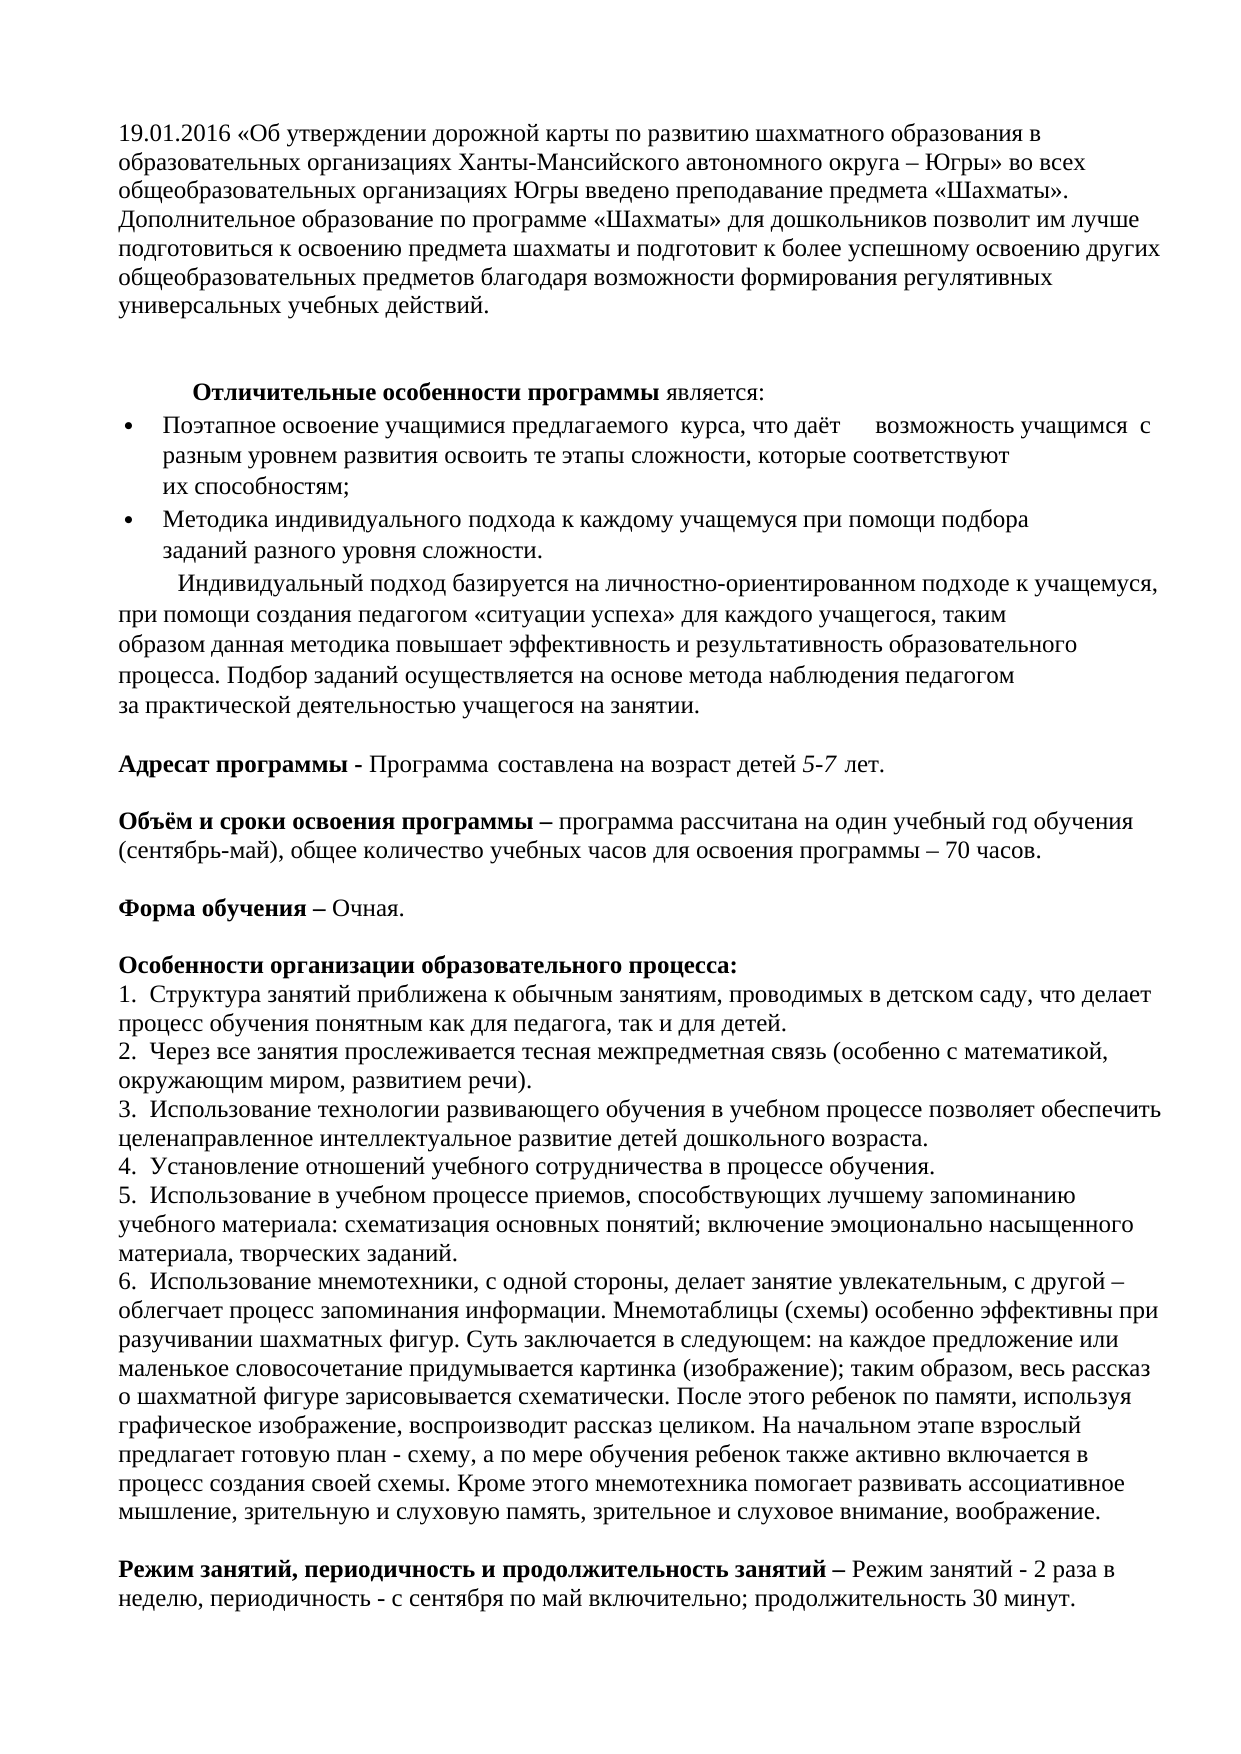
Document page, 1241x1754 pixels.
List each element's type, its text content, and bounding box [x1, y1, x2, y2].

list Методика индивидуального подхода к ‏каждому учащемуся ‏при помощи подбора заданий разного уровня ‏сложности. [125, 503, 1167, 564]
text 2. Через все занятия прослеживается тесная межпредметная связь (особенно с математикой, окружающим миром, развитием речи). [118, 1036, 1167, 1094]
text Особенности организации образовательного процесса: [118, 950, 1167, 979]
text 3. Использование технологии развивающего обучения в учебном процессе позволяет обеспечить целенаправленное интеллектуальное развитие детей дошкольного возраста. [118, 1094, 1167, 1151]
list Поэтапное освоение ‏учащимися предлагаемого ‏ курса, что даёт ‏ㅤ возможность учащимся ‏ с разным ‏уровнем развития освоить те ‏этапы сложности, которые соответствуют их ‏способностям; [125, 409, 1167, 500]
text Форма обучения – Очная. [118, 893, 1167, 921]
text Режим занятий, периодичность и продолжительность занятий – Режим занятий - 2 раза в неделю, периодичность - с сентября по май включительно; продолжительность 30 минут. [118, 1554, 1167, 1611]
text 5. Использование в учебном процессе приемов, способствующих лучшему запоминанию учебного материала: схематизация основных понятий; включение эмоционально насыщенного материала, творческих заданий. [118, 1180, 1167, 1266]
text Отличительные особенности программы является: [118, 377, 1167, 406]
text 6. Использование мнемотехники, с одной стороны, делает занятие увлекательным, с другой – облегчает процесс запоминания информации. Мнемотаблицы (схемы) особенно эффективны при разучивании шахматных фигур. Суть заключается в следующем: на каждое предложение или маленькое словосочетание придумывается картинка (изображение); таким образом, весь рассказ о шахматной фигуре зарисовывается схематически. После этого ребенок по памяти, используя графическое изображение, воспроизводит рассказ целиком. На начальном этапе взрослый предлагает готовую план - схему, а по мере обучения ребенок также активно включается в процесс создания своей схемы. Кроме этого мнемотехника помогает развивать ассоциативное мышление, зрительную и слуховую память, зрительное и слуховое внимание, воображение. [118, 1266, 1167, 1525]
text 1. Структура занятий приближена к обычным занятиям, проводимых в детском саду, что делает процесс обучения понятным как для педагога, так и для детей. [118, 979, 1167, 1036]
text 4. Установление отношений учебного сотрудничества в процессе обучения. [118, 1151, 1167, 1180]
text Индивидуальный подход ‏базируется на ‏личностно-ориентированном подходе к учащемуся, при ‏помощи создания педагогом «ситуации ‏успеха» для каждого ‏учащегося, таким образом ‏данная методика ‏повышает эффективность ‏и результативность ‏образовательного процесса. Подбор ‏заданий осуществляется на основе ‏метода наблюдения ‏педагогом за ‏практической деятельностью ‏учащегося на ‏занятии. [118, 568, 1167, 720]
text Объём и сроки освоения программы – программа рассчитана на один учебный год обучения (сентябрь-май), общее количество учебных часов для освоения программы – 70 часов. [118, 806, 1167, 864]
text Адресат программы - Программа ‏составлена на возраст детей ‏5-7 лет. [118, 749, 1167, 778]
